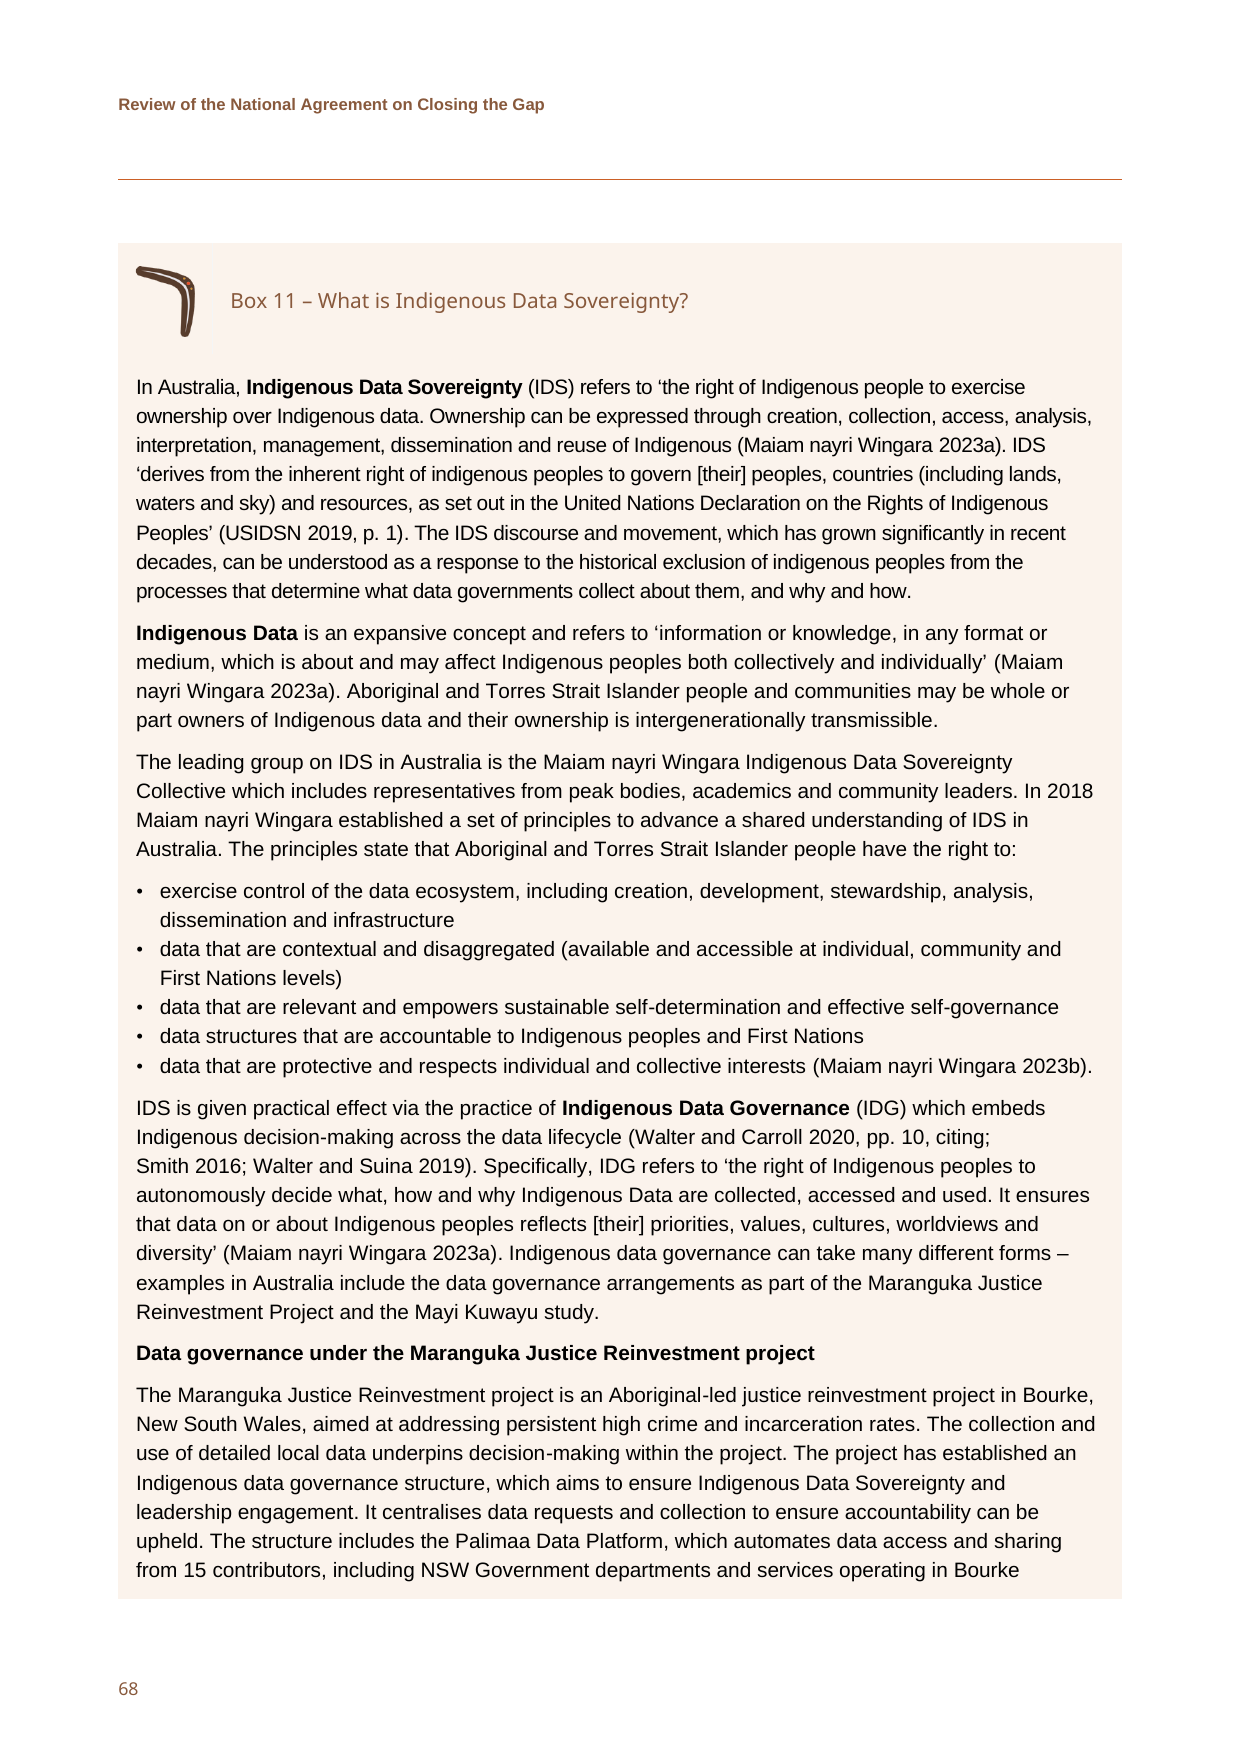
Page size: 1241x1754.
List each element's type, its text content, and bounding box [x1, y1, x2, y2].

table_header [118, 243, 212, 354]
picture [135, 266, 195, 337]
table_header Box 11 – What is Indigenous Data Sovereignty? [213, 243, 1122, 354]
